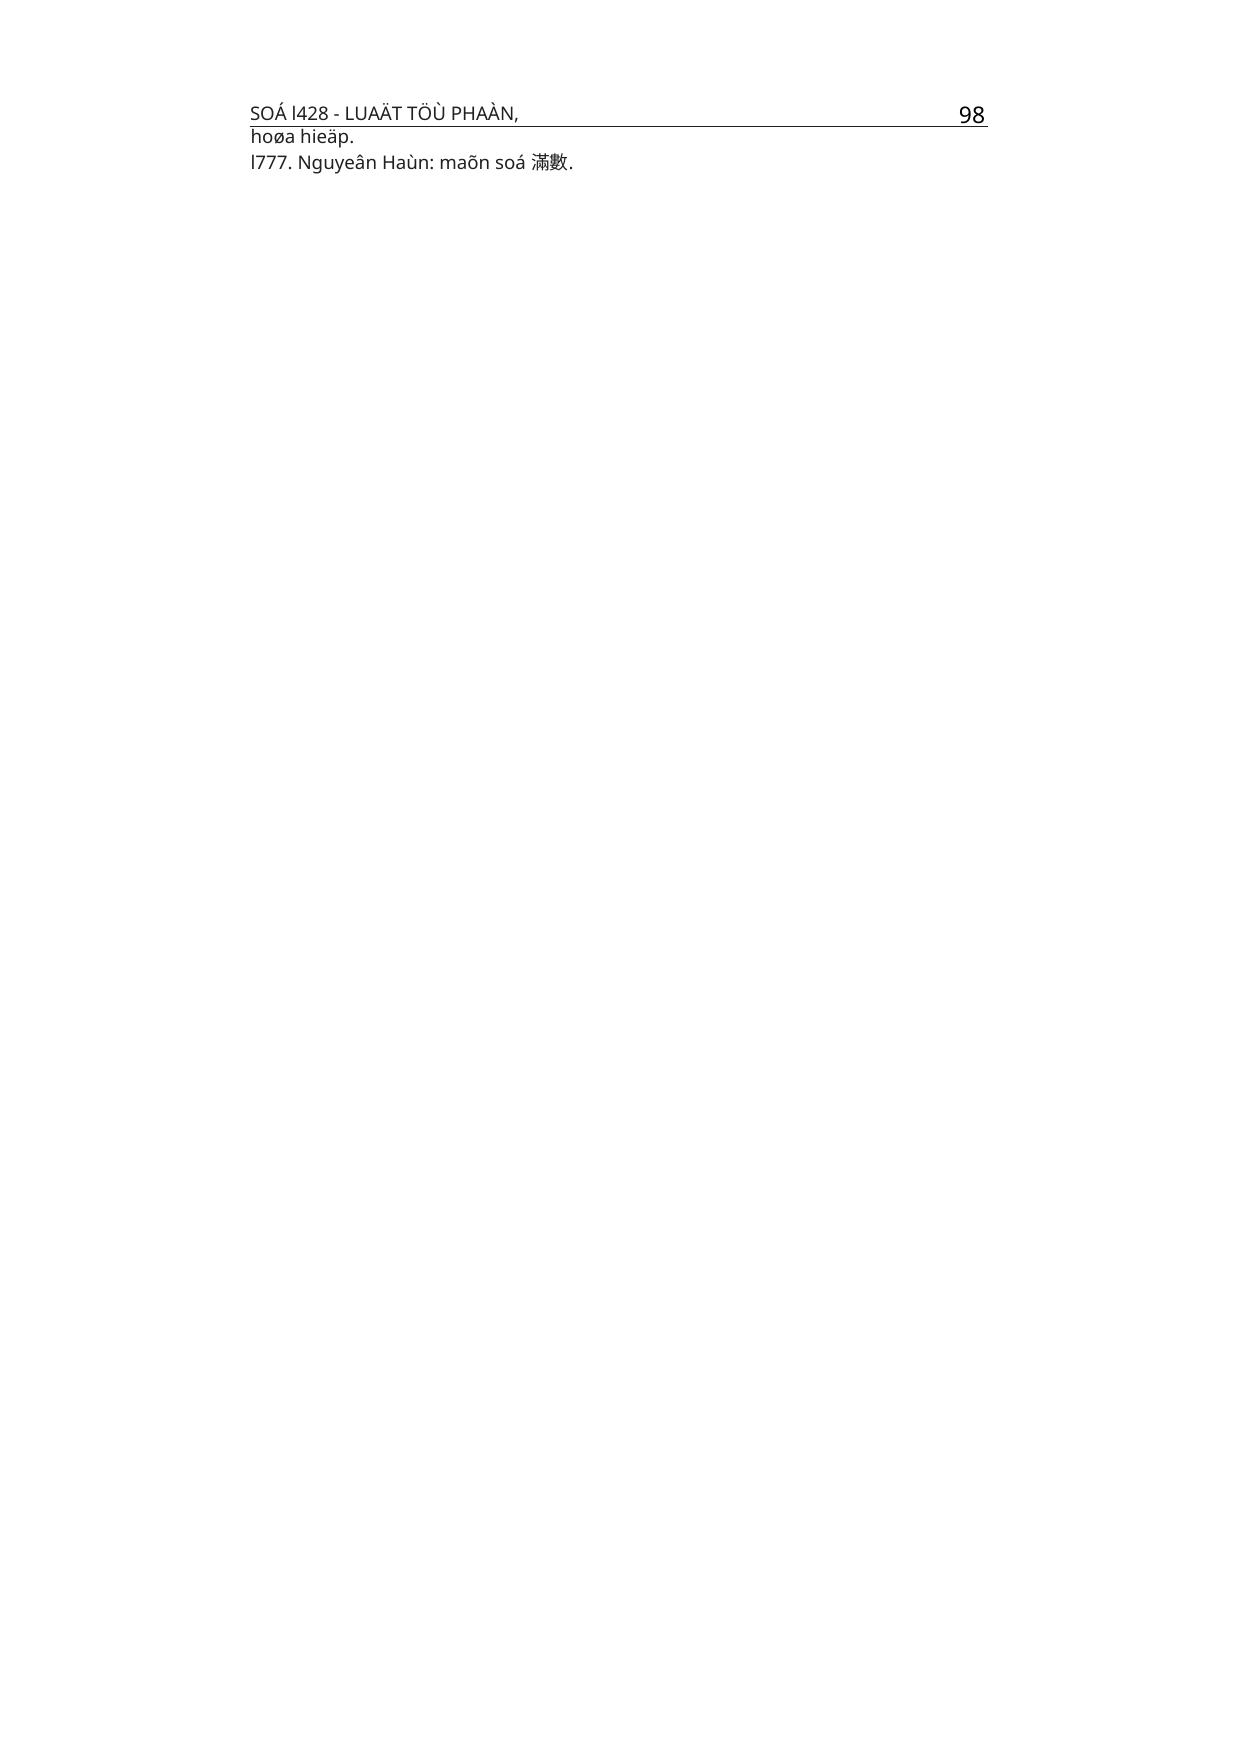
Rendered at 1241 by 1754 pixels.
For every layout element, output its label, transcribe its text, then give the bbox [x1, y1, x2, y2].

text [250, 125, 991, 148]
text l777. Nguyeân Haùn: maõn soá 滿數. [250, 148, 1065, 174]
